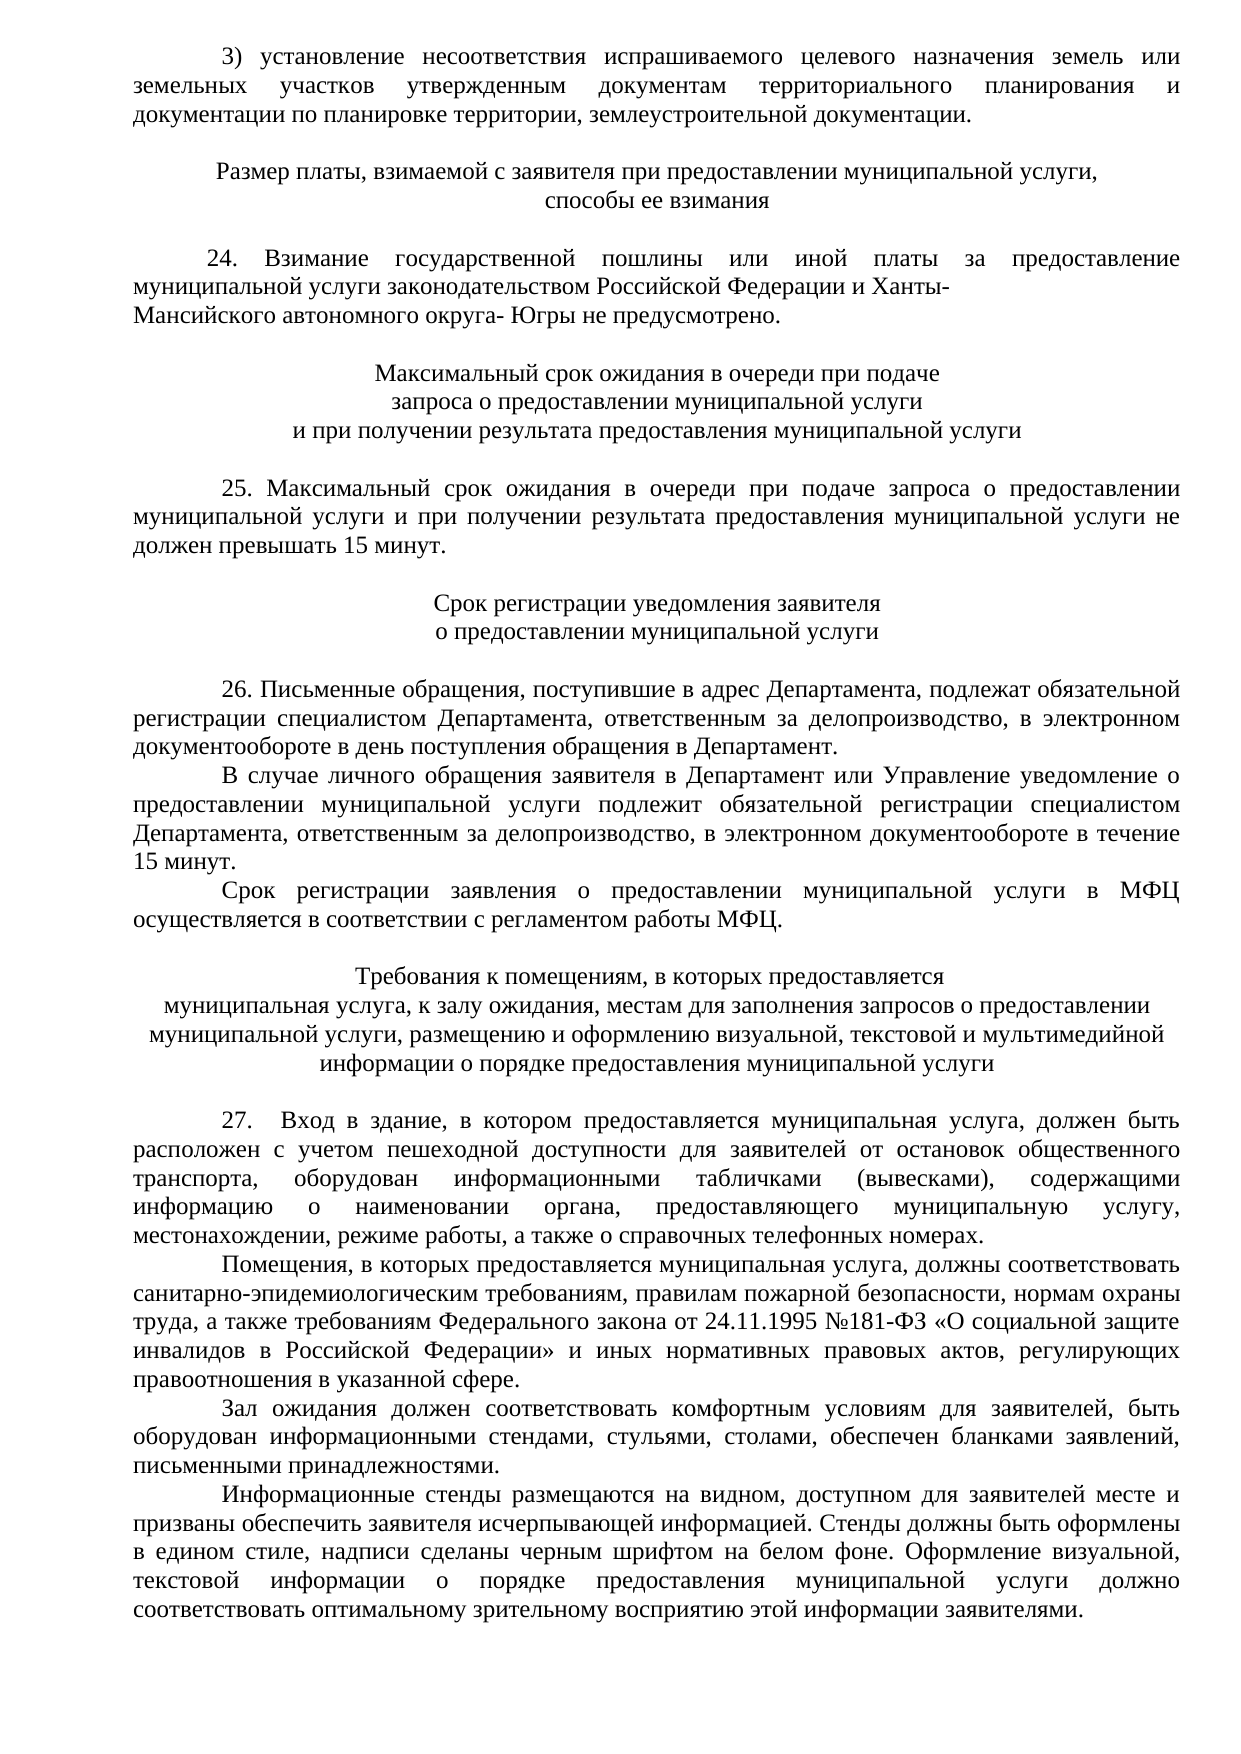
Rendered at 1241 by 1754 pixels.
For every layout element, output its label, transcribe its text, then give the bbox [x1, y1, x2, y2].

text Максимальный срок ожидания в очереди при подаче запроса о предоставлении муниципальной услуги и при получении результата предоставления муниципальной услуги [133, 358, 1181, 444]
text Срок регистрации уведомления заявителя [133, 588, 1181, 616]
text о предоставлении муниципальной услуги [133, 616, 1181, 645]
text Зал ожидания должен соответствовать комфортным условиям для заявителей, быть оборудован информационными стендами, стульями, столами, обеспечен бланками заявлений, письменными принадлежностями. [133, 1393, 1181, 1479]
text В случае личного обращения заявителя в Департамент или Управление уведомление о предоставлении муниципальной услуги подлежит обязательной регистрации специалистом Департамента, ответственным за делопроизводство, в электронном документообороте в течение 15 минут. [133, 760, 1181, 875]
text 3) установление несоответствия испрашиваемого целевого назначения земель или земельных участков утвержденным документам территориального планирования и документации по планировке территории, землеустроительной документации. [133, 41, 1181, 128]
text муниципальная услуга, к залу ожидания, местам для заполнения запросов о предоставлении муниципальной услуги, размещению и оформлению визуальной, текстовой и мультимедийной информации о порядке предоставления муниципальной услуги [133, 990, 1181, 1076]
text Срок регистрации заявления о предоставлении муниципальной услуги в МФЦ осуществляется в соответствии с регламентом работы МФЦ. [133, 875, 1181, 933]
text 26. Письменные обращения, поступившие в адрес Департамента, подлежат обязательной регистрации специалистом Департамента, ответственным за делопроизводство, в электронном документообороте в день поступления обращения в Департамент. [133, 674, 1181, 760]
text Помещения, в которых предоставляется муниципальная услуга, должны соответствовать санитарно-эпидемиологическим требованиям, правилам пожарной безопасности, нормам охраны труда, а также требованиям Федерального закона от 24.11.1995 №181-ФЗ «О социальной защите инвалидов в Российской Федерации» и иных нормативных правовых актов, регулирующих правоотношения в указанной сфере. [133, 1249, 1181, 1393]
text Мансийского автономного округа- Югры не предусмотрено. [133, 300, 1181, 329]
text 25. Максимальный срок ожидания в очереди при подаче запроса о предоставлении муниципальной услуги и при получении результата предоставления муниципальной услуги не должен превышать 15 минут. [133, 473, 1181, 559]
text Требования к помещениям, в которых предоставляется [118, 961, 1181, 990]
text Информационные стенды размещаются на видном, доступном для заявителей месте и призваны обеспечить заявителя исчерпывающей информацией. Стенды должны быть оформлены в едином стиле, надписи сделаны черным шрифтом на белом фоне. Оформление визуальной, текстовой информации о порядке предоставления муниципальной услуги должно соответствовать оптимальному зрительному восприятию этой информации заявителями. [133, 1479, 1181, 1623]
text 24. Взимание государственной пошлины или иной платы за предоставление муниципальной услуги законодательством Российской Федерации и Ханты- [133, 243, 1181, 300]
text Размер платы, взимаемой с заявителя при предоставлении муниципальной услуги, [133, 156, 1181, 185]
text 27. Вход в здание, в котором предоставляется муниципальная услуга, должен быть расположен с учетом пешеходной доступности для заявителей от остановок общественного транспорта, оборудован информационными табличками (вывесками), содержащими информацию о наименовании органа, предоставляющего муниципальную услугу, местонахождении, режиме работы, а также о справочных телефонных номерах. [133, 1105, 1181, 1249]
text способы ее взимания [133, 185, 1181, 214]
